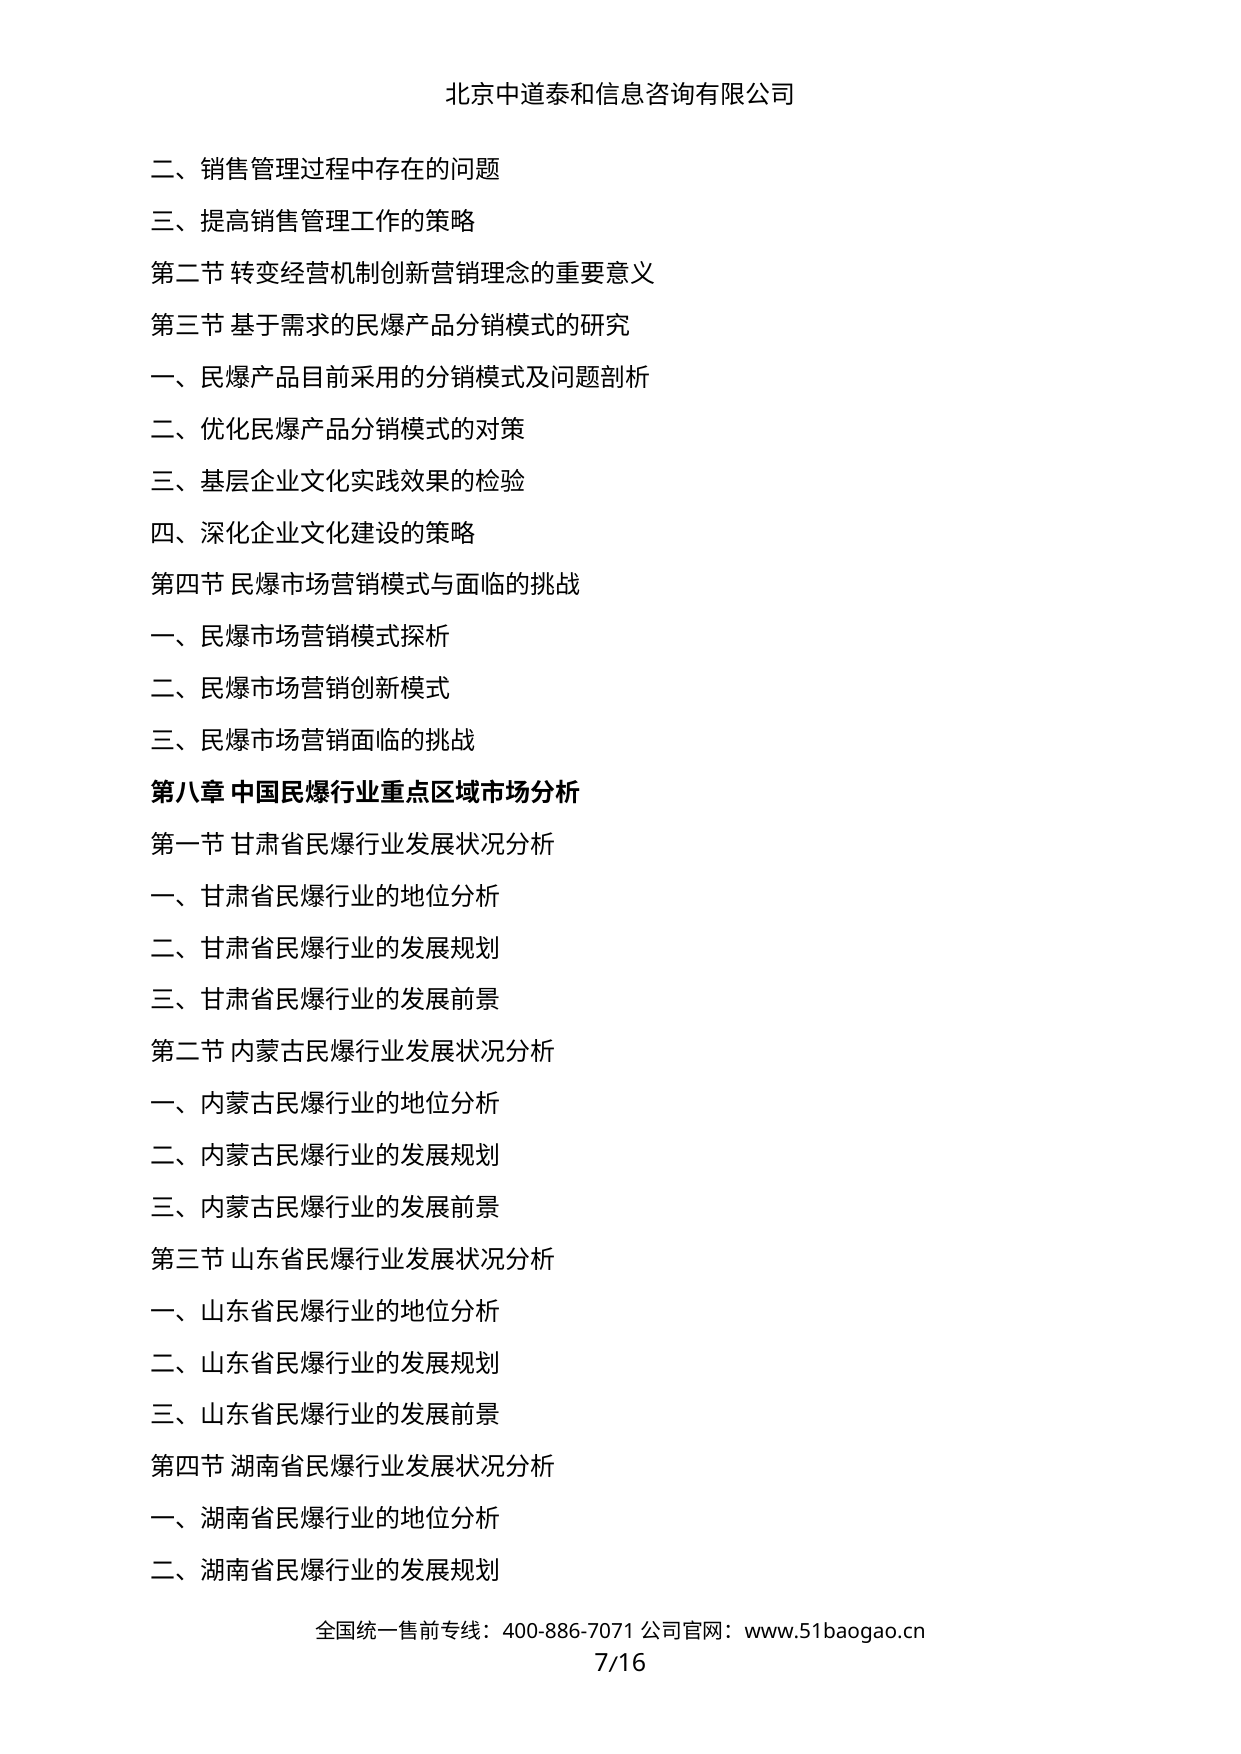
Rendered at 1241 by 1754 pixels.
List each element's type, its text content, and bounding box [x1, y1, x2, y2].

text 一、湖南省民爆行业的地位分析 [150, 1499, 1090, 1535]
text 一、内蒙古民爆行业的地位分析 [150, 1084, 1090, 1120]
text 二、甘肃省民爆行业的发展规划 [150, 928, 1090, 964]
text 一、民爆产品目前采用的分销模式及问题剖析 [150, 357, 1090, 394]
text 一、山东省民爆行业的地位分析 [150, 1291, 1090, 1327]
text 二、优化民爆产品分销模式的对策 [150, 409, 1090, 446]
text 二、内蒙古民爆行业的发展规划 [150, 1136, 1090, 1172]
text 第三节 山东省民爆行业发展状况分析 [150, 1239, 1090, 1276]
text 二、湖南省民爆行业的发展规划 [150, 1551, 1090, 1587]
text 四、深化企业文化建设的策略 [150, 513, 1090, 549]
text 二、销售管理过程中存在的问题 [150, 150, 1090, 186]
text 一、甘肃省民爆行业的地位分析 [150, 876, 1090, 912]
text 一、民爆市场营销模式探析 [150, 617, 1090, 653]
text 第三节 基于需求的民爆产品分销模式的研究 [150, 306, 1090, 342]
text 三、提高销售管理工作的策略 [150, 202, 1090, 238]
text 第二节 内蒙古民爆行业发展状况分析 [150, 1032, 1090, 1068]
text 二、民爆市场营销创新模式 [150, 669, 1090, 705]
text 二、山东省民爆行业的发展规划 [150, 1343, 1090, 1379]
text 三、山东省民爆行业的发展前景 [150, 1395, 1090, 1431]
text 第一节 甘肃省民爆行业发展状况分析 [150, 824, 1090, 861]
text 三、甘肃省民爆行业的发展前景 [150, 980, 1090, 1016]
text 三、民爆市场营销面临的挑战 [150, 721, 1090, 757]
text 第四节 湖南省民爆行业发展状况分析 [150, 1447, 1090, 1483]
text 第四节 民爆市场营销模式与面临的挑战 [150, 565, 1090, 601]
text 三、基层企业文化实践效果的检验 [150, 461, 1090, 497]
text 第八章 中国民爆行业重点区域市场分析 [150, 772, 1090, 809]
text 三、内蒙古民爆行业的发展前景 [150, 1187, 1090, 1224]
text 第二节 转变经营机制创新营销理念的重要意义 [150, 254, 1090, 290]
